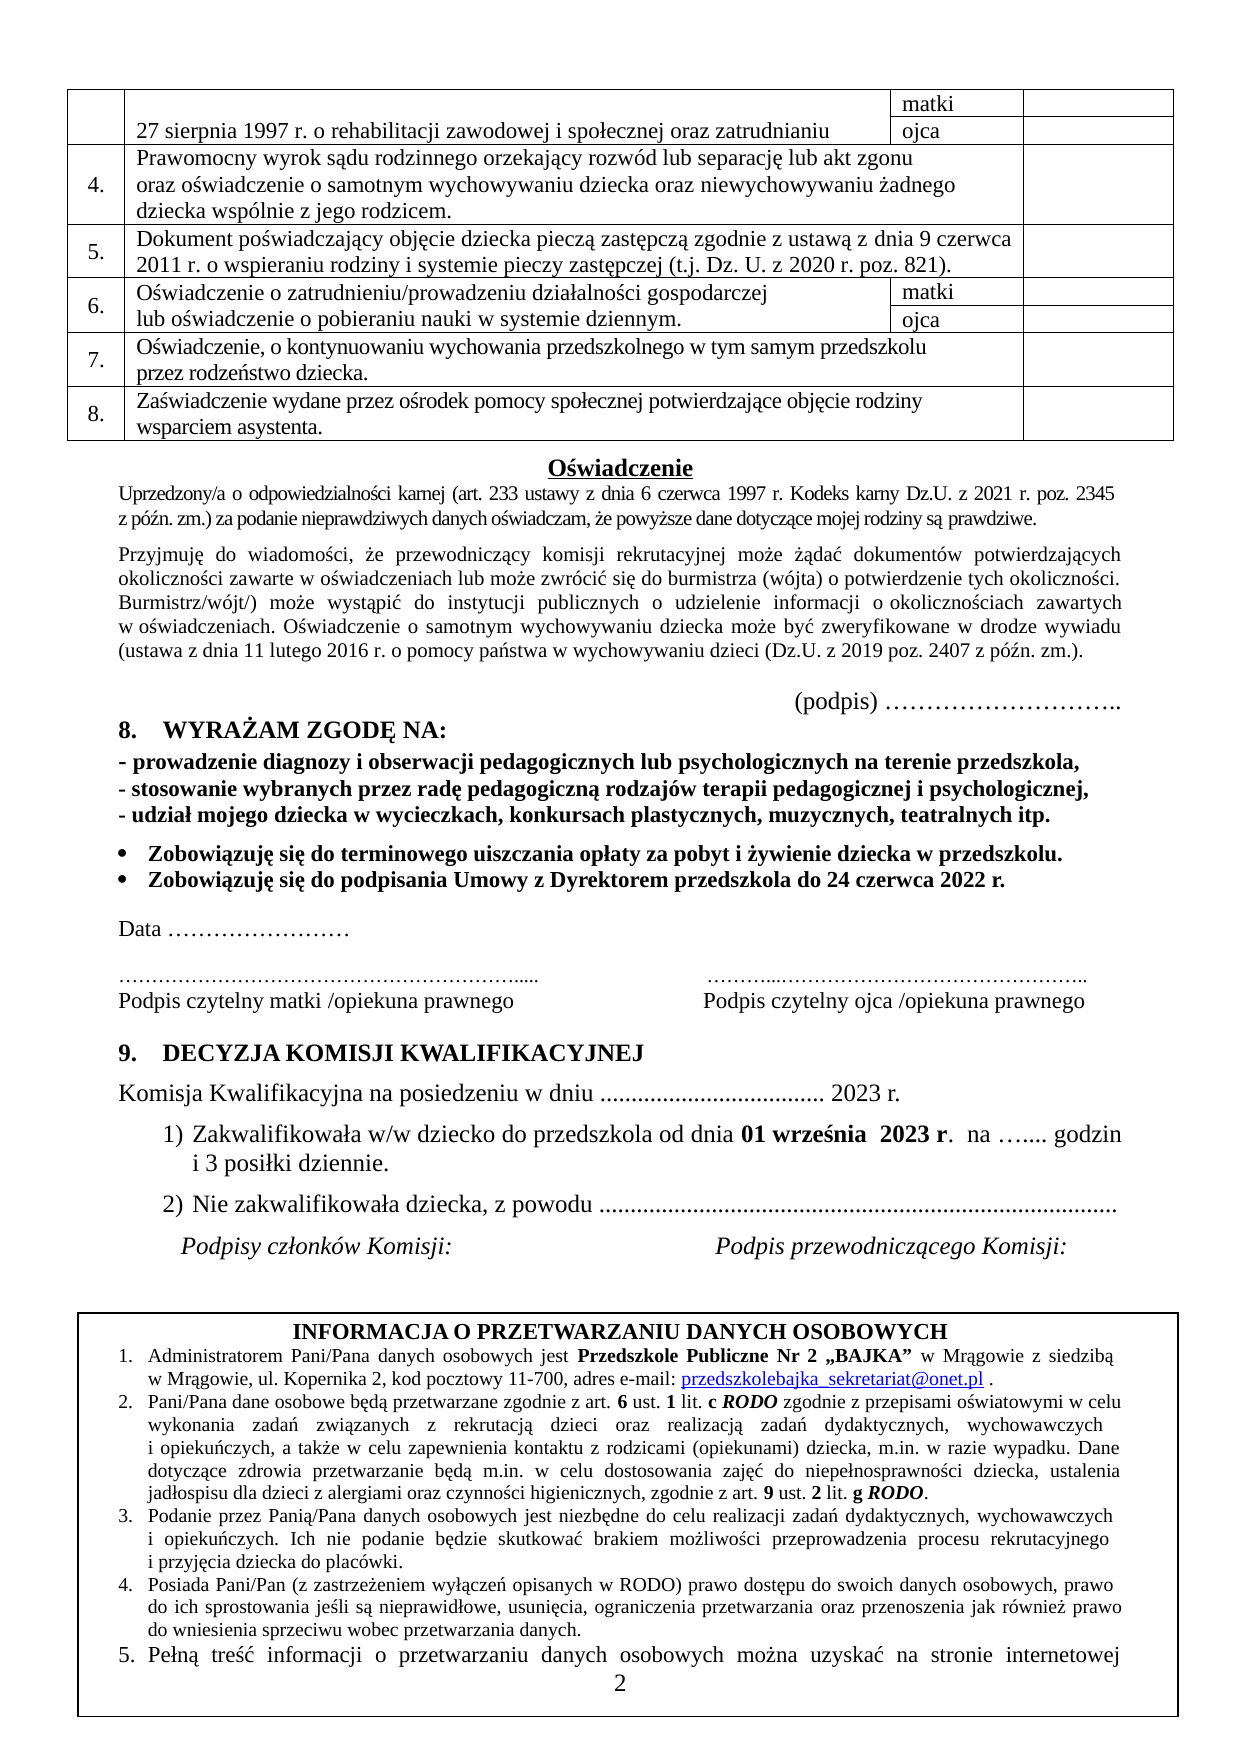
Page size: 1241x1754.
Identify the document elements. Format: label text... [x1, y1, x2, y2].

table_cell [1024, 90, 1173, 116]
table_cell matki [891, 90, 1023, 116]
subtitle Zakwalifikowała w/w dziecko do przedszkola od dnia 01 września 2023 r. na ….... godzin i 3 posiłki dziennie. [162, 1119, 1122, 1177]
table_cell [1024, 306, 1173, 332]
text INFORMACJA O PRZETWARZANIU DANYCH OSOBOWYCH [118, 1318, 1122, 1344]
subtitle Komisja Kwalifikacyjna na posiedzeniu w dniu .................................... 2023 r. [118, 1078, 1122, 1107]
text Podpisy członków Komisji: Podpis przewodniczącego Komisji: [118, 1231, 1122, 1259]
text ……………………………………………………..... ………...……………………………………….. [118, 964, 1122, 987]
table_cell Oświadczenie o zatrudnieniu/prowadzeniu działalności gospodarczej lub oświadczenie o pobieraniu nauki w systemie dziennym. [125, 278, 890, 332]
table_cell [1024, 145, 1173, 223]
table_cell 6. [68, 278, 124, 332]
table_cell 7. [68, 333, 124, 386]
table_cell Oświadczenie, o kontynuowaniu wychowania przedszkolnego w tym samym przedszkolu przez rodzeństwo dziecka. [125, 333, 1023, 386]
list Posiada Pani/Pan (z zastrzeżeniem wyłączeń opisanych w RODO) prawo dostępu do swoich danych osobowych, prawo do ich sprostowania jeśli są nieprawidłowe, usunięcia, ograniczenia przetwarzania oraz przenoszenia jak również prawo do wniesienia sprzeciwu wobec przetwarzania danych. [118, 1573, 1122, 1641]
list Pani/Pana dane osobowe będą przetwarzane zgodnie z art. 6 ust. 1 lit. c RODO zgodnie z przepisami oświatowymi w celu wykonania zadań związanych z rekrutacją dzieci oraz realizacją zadań dydaktycznych, wychowawczych i opiekuńczych, a także w celu zapewnienia kontaktu z rodzicami (opiekunami) dziecka, m.in. w razie wypadku. Dane dotyczące zdrowia przetwarzanie będą m.in. w celu dostosowania zajęć do niepełnosprawności dziecka, ustalenia jadłospisu dla dzieci z alergiami oraz czynności higienicznych, zgodnie z art. 9 ust. 2 lit. g RODO. [118, 1390, 1122, 1504]
list Administratorem Pani/Pana danych osobowych jest Przedszkole Publiczne Nr 2 „BAJKA” w Mrągowie z siedzibą w Mrągowie, ul. Kopernika 2, kod pocztowy 11-700, adres e-mail: przedszkolebajka_sekretariat@onet.pl . [118, 1344, 1122, 1390]
text - udział mojego dziecka w wycieczkach, konkursach plastycznych, muzycznych, teatralnych itp. [118, 801, 1122, 828]
list Podanie przez Panią/Pana danych osobowych jest niezbędne do celu realizacji zadań dydaktycznych, wychowawczych i opiekuńczych. Ich nie podanie będzie skutkować brakiem możliwości przeprowadzenia procesu rekrutacyjnego i przyjęcia dziecka do placówki. [118, 1504, 1122, 1573]
text Oświadczenie [118, 453, 1122, 481]
table_cell [1024, 225, 1173, 277]
list Zobowiązuję się do terminowego uiszczania opłaty za pobyt i żywienie dziecka w przedszkolu. [118, 840, 1122, 866]
subtitle DECYZJA KOMISJI KWALIFIKACYJNEJ [118, 1038, 1122, 1067]
text - prowadzenie diagnozy i obserwacji pedagogicznych lub psychologicznych na terenie przedszkola, [118, 746, 1122, 775]
table_cell 5. [68, 225, 124, 277]
table_cell ojca [891, 117, 1023, 143]
table_cell [1024, 117, 1173, 143]
table_cell 8. [68, 387, 124, 439]
list WYRAŻAM ZGODĘ NA: [118, 715, 1122, 744]
list Nie zakwalifikowała dziecka, z powodu ................................................................................... [162, 1189, 1122, 1218]
text Uprzedzony/a o odpowiedzialności karnej (art. 233 ustawy z dnia 6 czerwca 1997 r. Kodeks karny Dz.U. z 2021 r. poz. 2345 z późn. zm.) za podanie nieprawdziwych danych oświadczam, że powyższe dane dotyczące mojej rodziny są prawdziwe. [118, 481, 1122, 529]
table_cell Zaświadczenie wydane przez ośrodek pomocy społecznej potwierdzające objęcie rodziny wsparciem asystenta. [125, 387, 1023, 439]
text Podpis czytelny matki /opiekuna prawnego Podpis czytelny ojca /opiekuna prawnego [118, 987, 1122, 1013]
table_cell matki [891, 278, 1023, 305]
text Przyjmuję do wiadomości, że przewodniczący komisji rekrutacyjnej może żądać dokumentów potwierdzających okoliczności zawarte w oświadczeniach lub może zwrócić się do burmistrza (wójta) o potwierdzenie tych okoliczności. Burmistrz/wójt/) może wystąpić do instytucji publicznych o udzielenie informacji o okolicznościach zawartych w oświadczeniach. Oświadczenie o samotnym wychowywaniu dziecka może być zweryfikowane w drodze wywiadu (ustawa z dnia 11 lutego 2016 r. o pomocy państwa w wychowywaniu dzieci (Dz.U. z 2019 poz. 2407 z późn. zm.). [118, 542, 1122, 662]
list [118, 1641, 1122, 1667]
table_cell Prawomocny wyrok sądu rodzinnego orzekający rozwód lub separację lub akt zgonu oraz oświadczenie o samotnym wychowywaniu dziecka oraz niewychowywaniu żadnego dziecka wspólnie z jego rodzicem. [125, 145, 1023, 223]
table_cell 4. [68, 145, 124, 223]
table_cell [1024, 333, 1173, 386]
table_cell [1024, 278, 1173, 305]
text (podpis) ……………………….. [118, 686, 1122, 715]
text - stosowanie wybranych przez radę pedagogiczną rodzajów terapii pedagogicznej i psychologicznej, [118, 775, 1122, 801]
table_cell [1024, 387, 1173, 439]
table_cell ojca [891, 306, 1023, 332]
list Zobowiązuję się do podpisania Umowy z Dyrektorem przedszkola do 24 czerwca 2022 r. [118, 866, 1122, 892]
text Data …………………… [118, 915, 1122, 942]
table_cell Dokument poświadczający objęcie dziecka pieczą zastępczą zgodnie z ustawą z dnia 9 czerwca 2011 r. o wspieraniu rodziny i systemie pieczy zastępczej (t.j. Dz. U. z 2020 r. poz. 821). [125, 225, 1023, 277]
